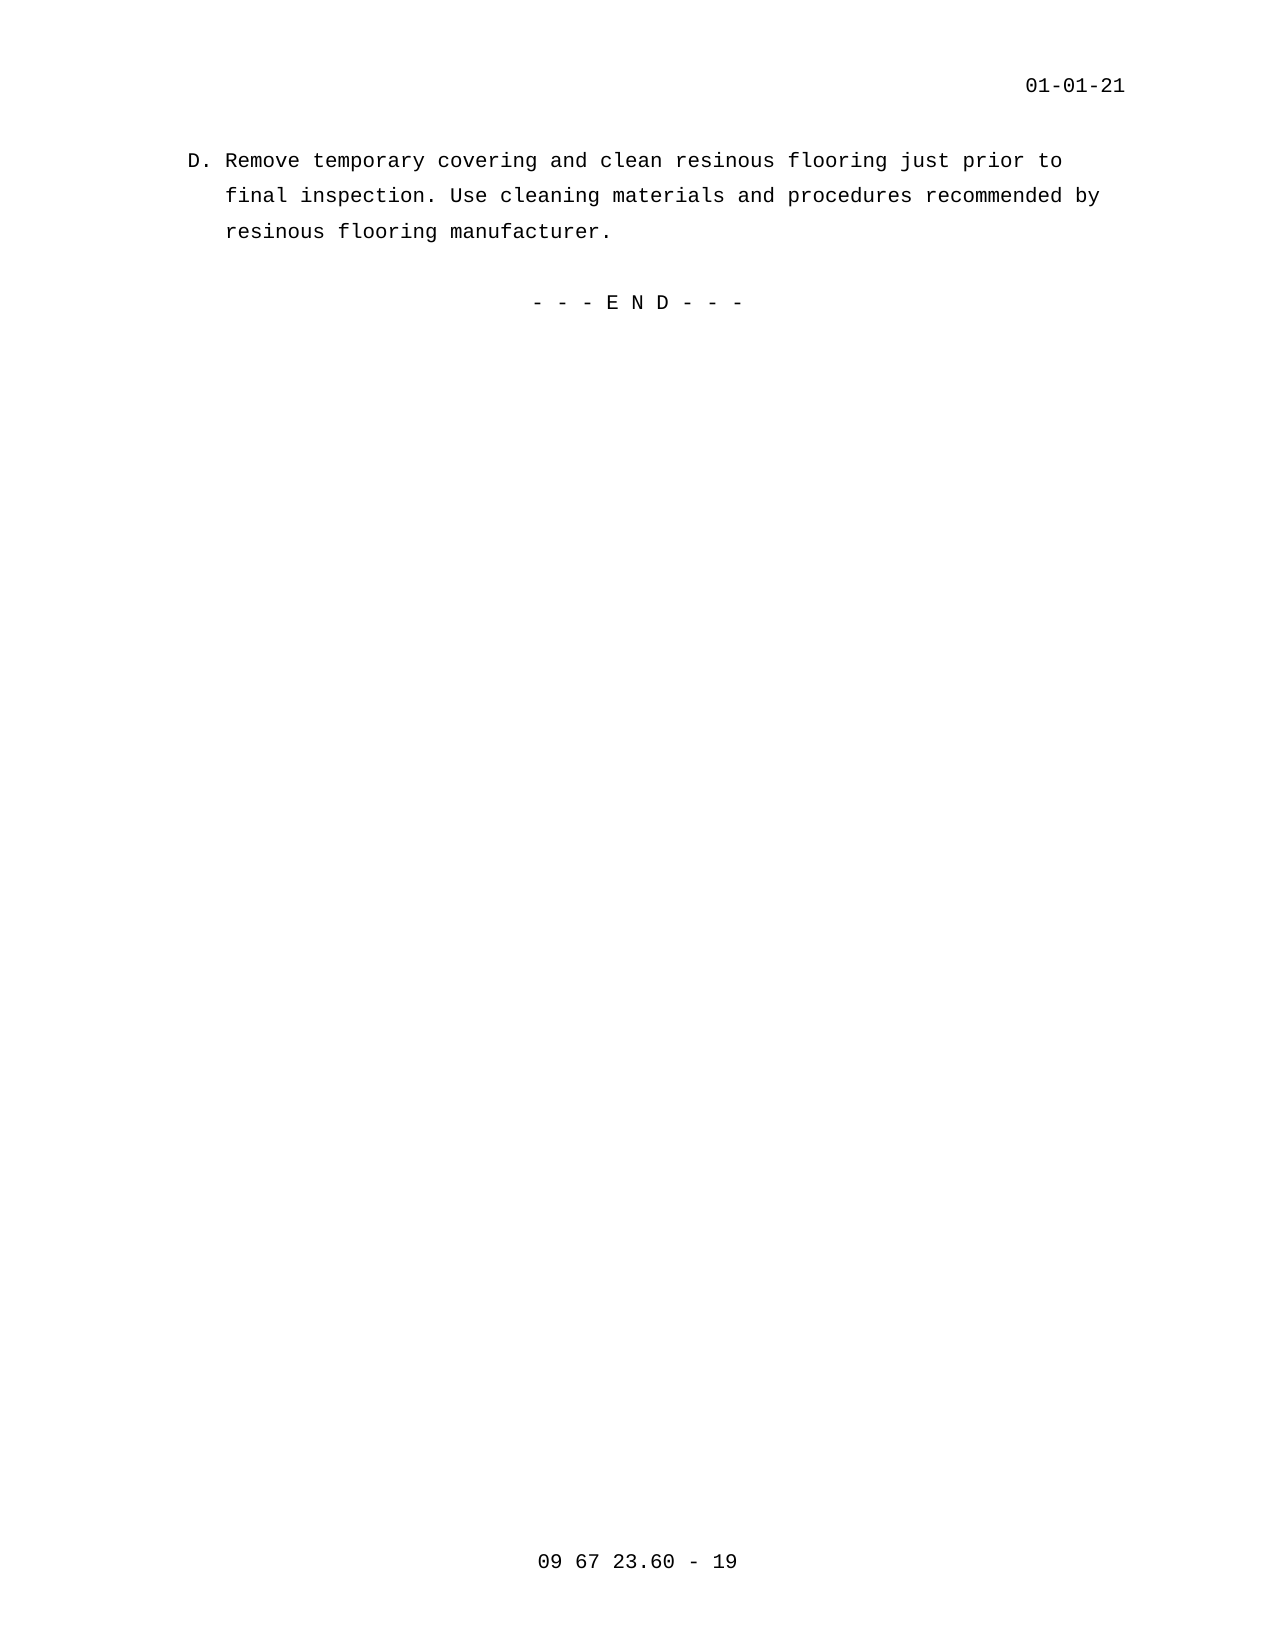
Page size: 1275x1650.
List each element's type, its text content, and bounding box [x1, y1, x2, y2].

text D. Remove temporary covering and clean resinous flooring just prior to final inspection. Use cleaning materials and procedures recommended by resinous flooring manufacturer. [187, 150, 1125, 244]
text - - - E N D - - - [150, 292, 1125, 315]
